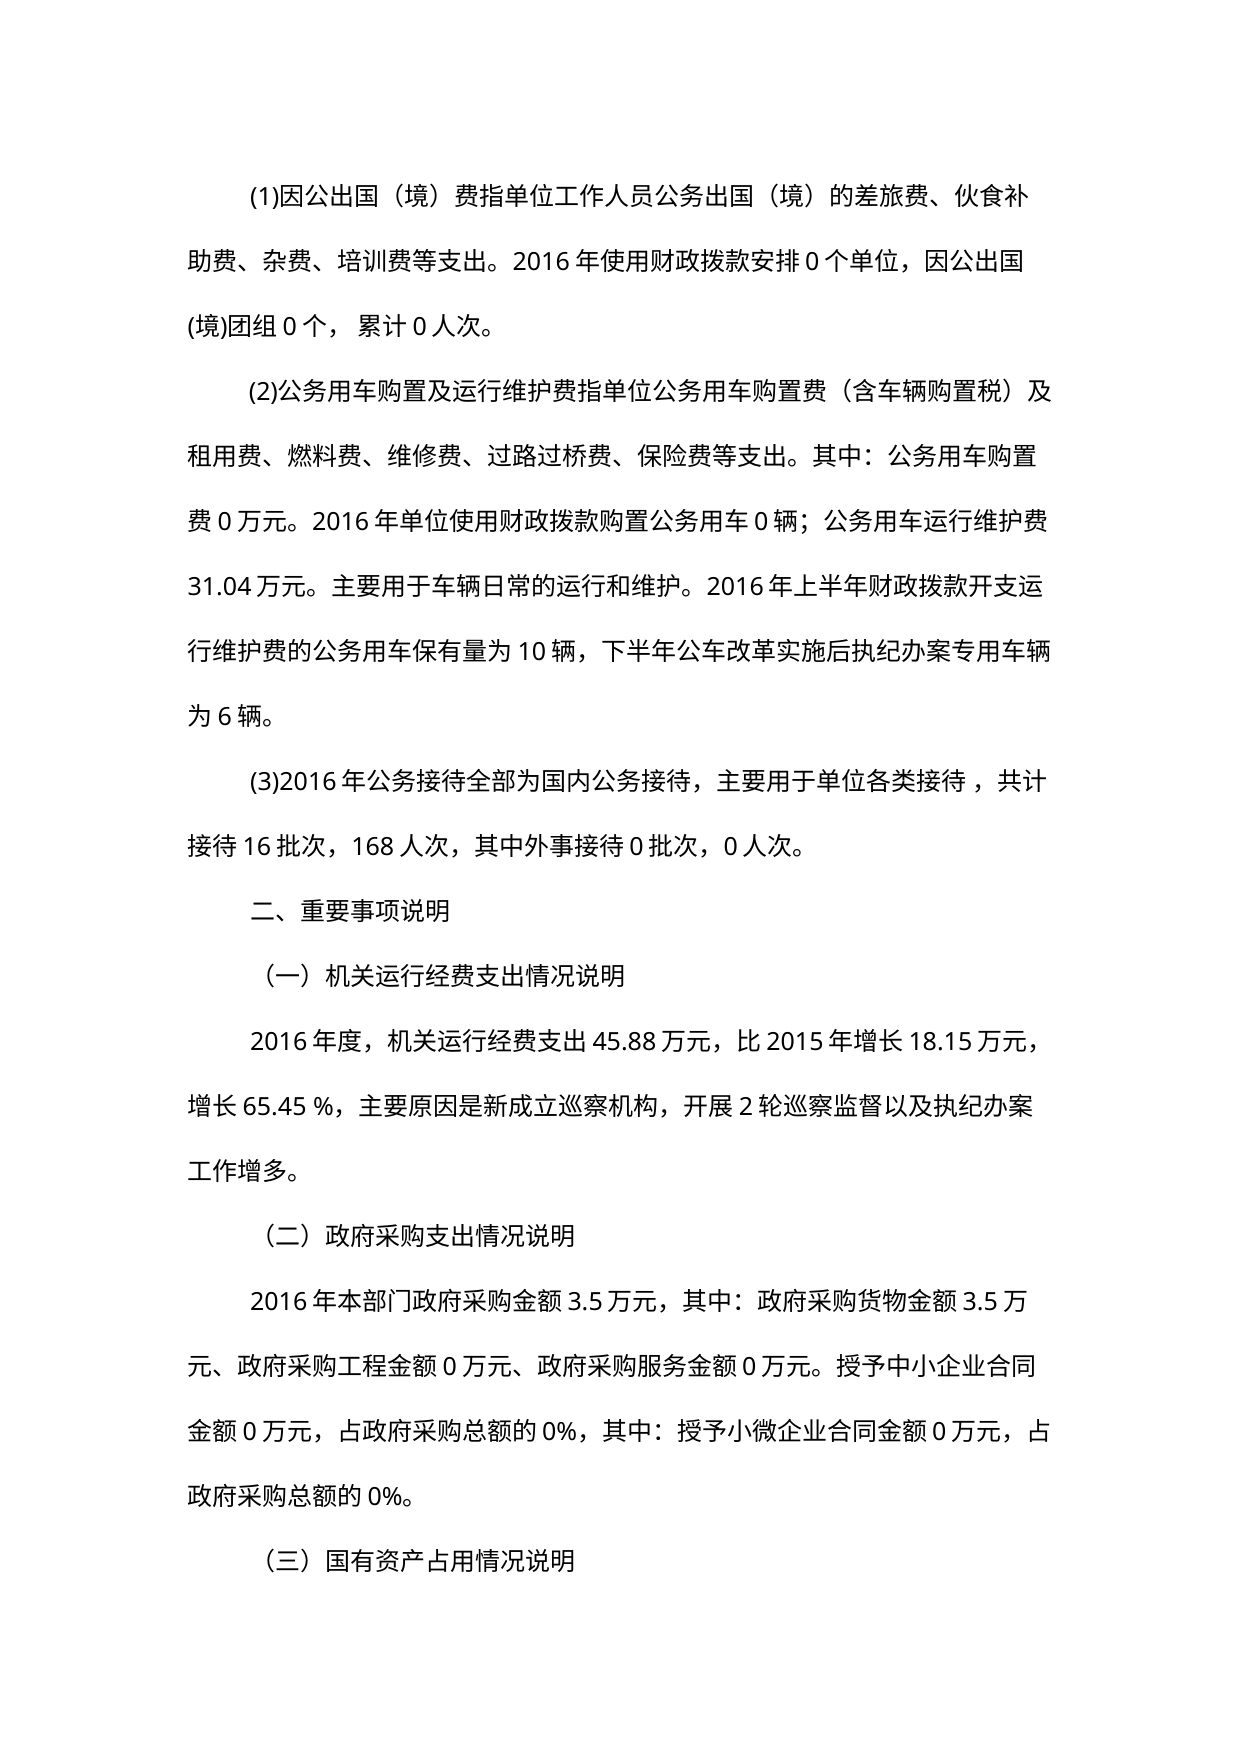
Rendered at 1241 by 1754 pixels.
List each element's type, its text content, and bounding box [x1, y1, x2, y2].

text （三）国有资产占用情况说明 [187, 1527, 1053, 1592]
text （二）政府采购支出情况说明 [187, 1202, 1053, 1267]
text (2)公务用车购置及运行维护费指单位公务用车购置费（含车辆购置税）及租用费、燃料费、维修费、过路过桥费、保险费等支出。其中：公务用车购置费0万元。2016年单位使用财政拨款购置公务用车0辆；公务用车运行维护费31.04万元。主要用于车辆日常的运行和维护。2016年上半年财政拨款开支运行维护费的公务用车保有量为10辆，下半年公车改革实施后执纪办案专用车辆为6辆。 [187, 357, 1053, 747]
text 二、重要事项说明 [187, 877, 1053, 942]
text 2016年度，机关运行经费支出45.88万元，比2015年增长18.15万元，增长65.45 %，主要原因是新成立巡察机构，开展2轮巡察监督以及执纪办案工作增多。 [187, 1007, 1053, 1202]
text 2016年本部门政府采购金额3.5万元，其中：政府采购货物金额3.5万元、政府采购工程金额0万元、政府采购服务金额0万元。授予中小企业合同金额0万元，占政府采购总额的0%，其中：授予小微企业合同金额0万元，占政府采购总额的0%。 [187, 1267, 1053, 1527]
text (1)因公出国（境）费指单位工作人员公务出国（境）的差旅费、伙食补助费、杂费、培训费等支出。2016年使用财政拨款安排0个单位，因公出国(境)团组0个， 累计0人次。 [187, 162, 1053, 357]
text （一）机关运行经费支出情况说明 [187, 942, 1053, 1007]
text (3)2016年公务接待全部为国内公务接待，主要用于单位各类接待 ，共计接待16批次，168人次，其中外事接待0批次，0人次。 [187, 747, 1053, 877]
